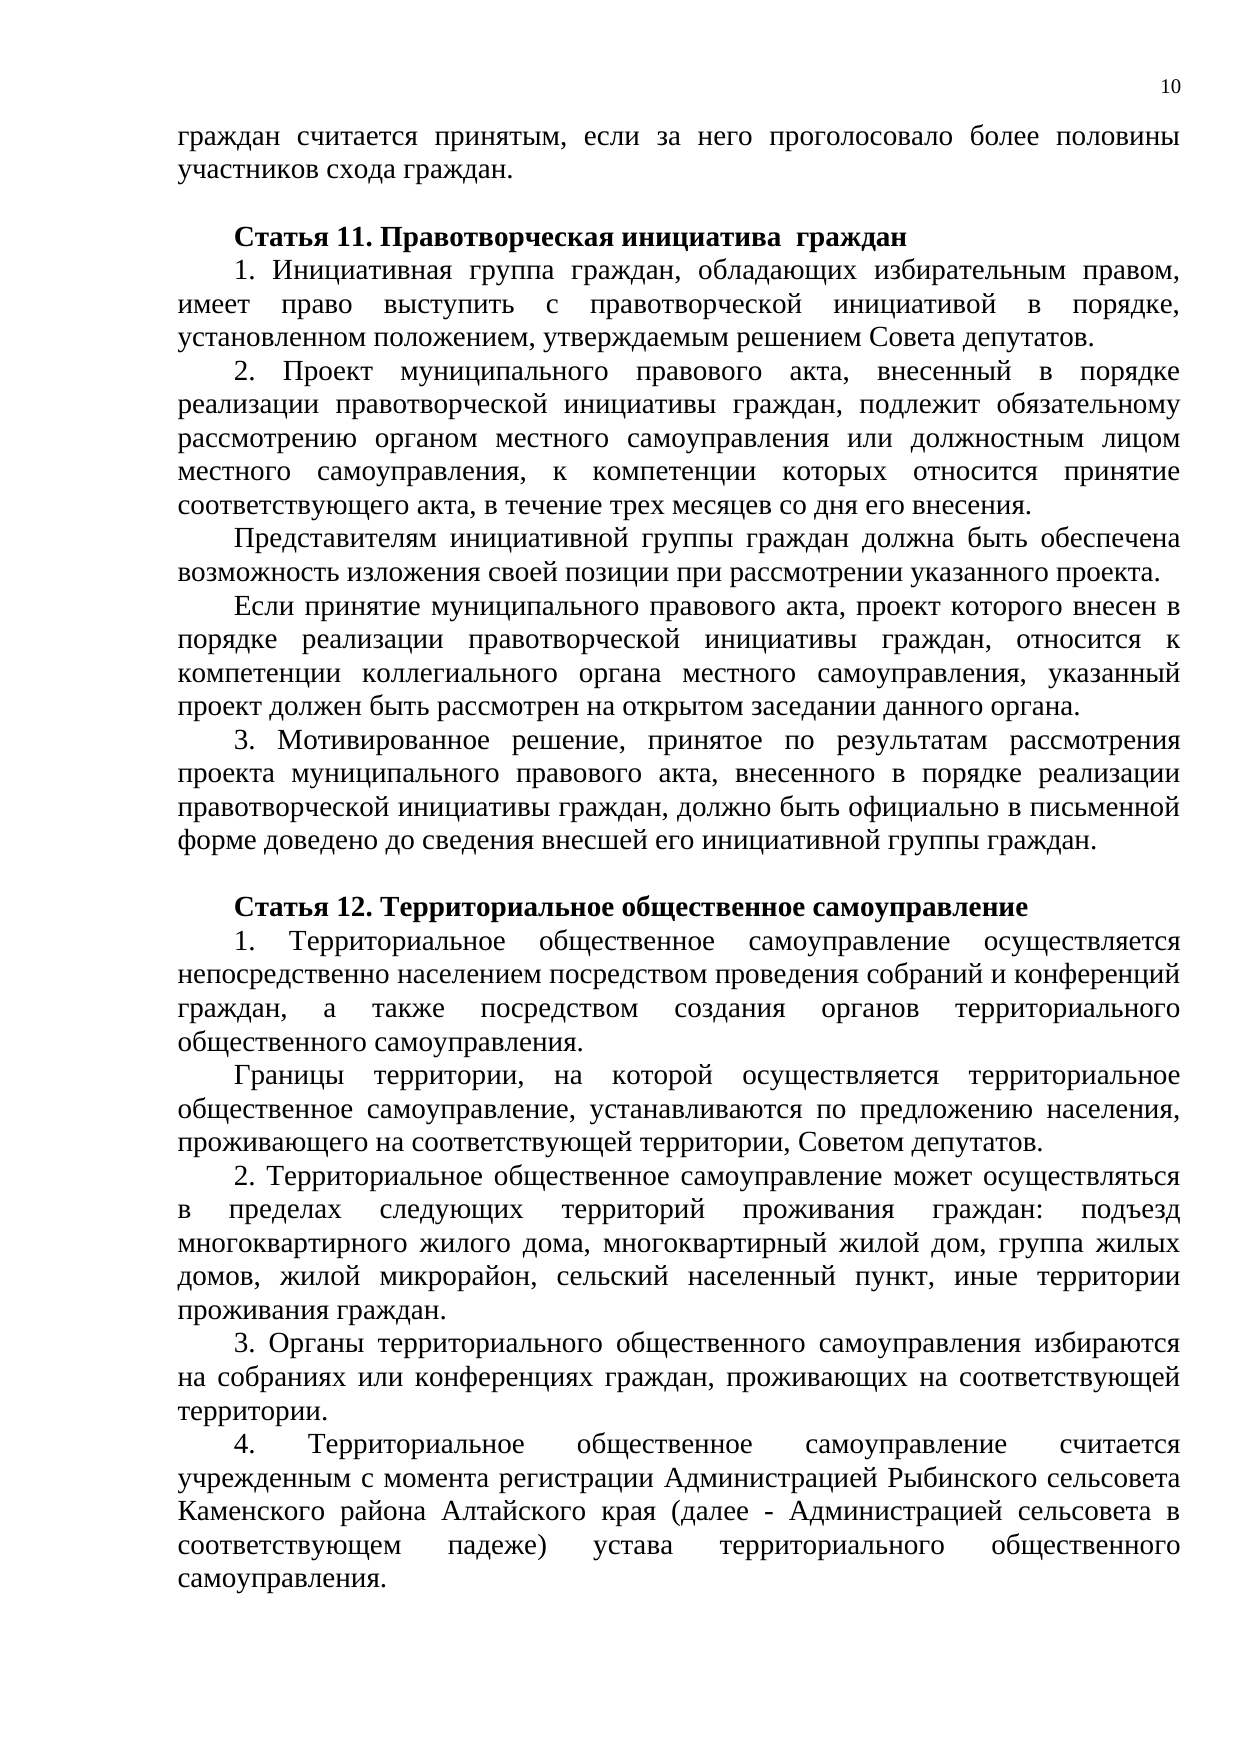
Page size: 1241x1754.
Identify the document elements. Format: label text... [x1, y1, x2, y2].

text 3. Органы территориального общественного самоуправления избираются на собраниях или конференциях граждан, проживающих на соответствующей территории. [177, 1326, 1181, 1426]
text Если принятие муниципального правового акта, проект которого внесен в порядке реализации правотворческой инициативы граждан, относится к компетенции коллегиального органа местного самоуправления, указанный проект должен быть рассмотрен на открытом заседании данного органа. [177, 588, 1181, 722]
text Представителям инициативной группы граждан должна быть обеспечена возможность изложения своей позиции при рассмотрении указанного проекта. [177, 521, 1181, 588]
text 4. Территориальное общественное самоуправление считается учрежденным с момента регистрации Администрацией Рыбинского сельсовета Каменского района Алтайского края (далее - Администрацией сельсовета в соответствующем падеже) устава территориального общественного самоуправления. [177, 1426, 1181, 1594]
text 1. Инициативная группа граждан, обладающих избирательным правом, имеет право выступить с правотворческой инициативой в порядке, установленном положением, утверждаемым решением Совета депутатов. [177, 252, 1181, 353]
subtitle Статья 12. Территориальное общественное самоуправление [177, 889, 1181, 923]
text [177, 118, 1181, 185]
text 2. Проект муниципального правового акта, внесенный в порядке реализации правотворческой инициативы граждан, подлежит обязательному рассмотрению органом местного самоуправления или должностным лицом местного самоуправления, к компетенции которых относится принятие соответствующего акта, в течение трех месяцев со дня его внесения. [177, 353, 1181, 521]
text 3. Мотивированное решение, принятое по результатам рассмотрения проекта муниципального правового акта, внесенного в порядке реализации правотворческой инициативы граждан, должно быть официально в письменной форме доведено до сведения внесшей его инициативной группы граждан. [177, 722, 1181, 856]
text Границы территории, на которой осуществляется территориальное общественное самоуправление, устанавливаются по предложению населения, проживающего на соответствующей территории, Советом депутатов. [177, 1057, 1181, 1158]
text 2. Территориальное общественное самоуправление может осуществляться в пределах следующих территорий проживания граждан: подъезд многоквартирного жилого дома, многоквартирный жилой дом, группа жилых домов, жилой микрорайон, сельский населенный пункт, иные территории проживания граждан. [177, 1158, 1181, 1326]
text 1. Территориальное общественное самоуправление осуществляется непосредственно населением посредством проведения собраний и конференций граждан, а также посредством создания органов территориального общественного самоуправления. [177, 923, 1181, 1057]
subtitle Статья 11. Правотворческая инициатива граждан [177, 219, 1181, 252]
